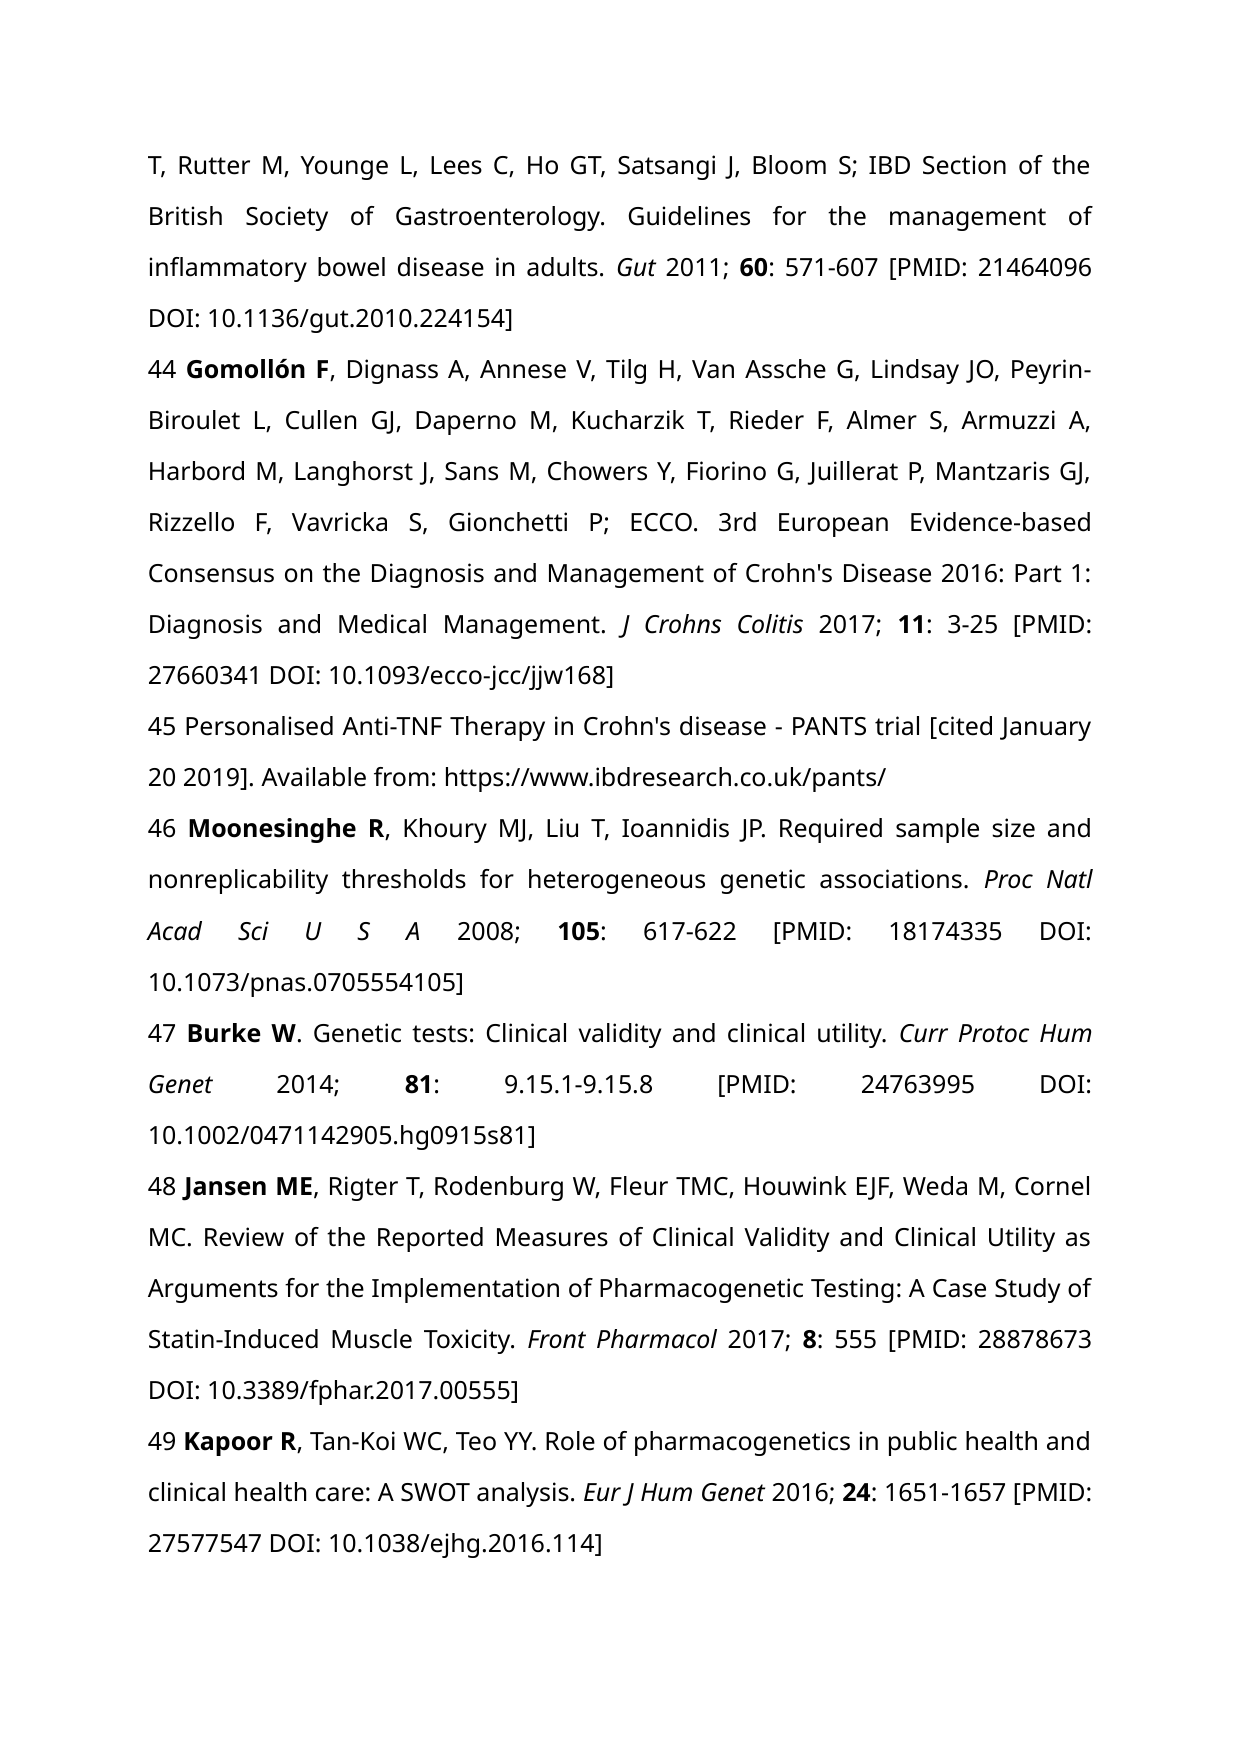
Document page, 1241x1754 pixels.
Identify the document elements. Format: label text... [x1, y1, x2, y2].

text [148, 148, 1093, 335]
text 44 Gomollón F, Dignass A, Annese V, Tilg H, Van Assche G, Lindsay JO, Peyrin-Biroulet L, Cullen GJ, Daperno M, Kucharzik T, Rieder F, Almer S, Armuzzi A, Harbord M, Langhorst J, Sans M, Chowers Y, Fiorino G, Juillerat P, Mantzaris GJ, Rizzello F, Vavricka S, Gionchetti P; ECCO. 3rd European Evidence-based Consensus on the Diagnosis and Management of Crohn's Disease 2016: Part 1: Diagnosis and Medical Management. J Crohns Colitis 2017; 11: 3-25 [PMID: 27660341 DOI: 10.1093/ecco-jcc/jjw168] [148, 352, 1093, 692]
text 46 Moonesinghe R, Khoury MJ, Liu T, Ioannidis JP. Required sample size and nonreplicability thresholds for heterogeneous genetic associations. Proc Natl Acad Sci U S A 2008; 105: 617-622 [PMID: 18174335 DOI: 10.1073/pnas.0705554105] [148, 811, 1093, 998]
text 45 Personalised Anti-TNF Therapy in Crohn's disease - PANTS trial [cited January 20 2019]. Available from: https://www.ibdresearch.co.uk/pants/ [148, 709, 1093, 794]
text 49 Kapoor R, Tan-Koi WC, Teo YY. Role of pharmacogenetics in public health and clinical health care: A SWOT analysis. Eur J Hum Genet 2016; 24: 1651-1657 [PMID: 27577547 DOI: 10.1038/ejhg.2016.114] [148, 1424, 1093, 1560]
text 48 Jansen ME, Rigter T, Rodenburg W, Fleur TMC, Houwink EJF, Weda M, Cornel MC. Review of the Reported Measures of Clinical Validity and Clinical Utility as Arguments for the Implementation of Pharmacogenetic Testing: A Case Study of Statin-Induced Muscle Toxicity. Front Pharmacol 2017; 8: 555 [PMID: 28878673 DOI: 10.3389/fphar.2017.00555] [148, 1168, 1093, 1407]
text 47 Burke W. Genetic tests: Clinical validity and clinical utility. Curr Protoc Hum Genet 2014; 81: 9.15.1-9.15.8 [PMID: 24763995 DOI: 10.1002/0471142905.hg0915s81] [148, 1015, 1093, 1151]
